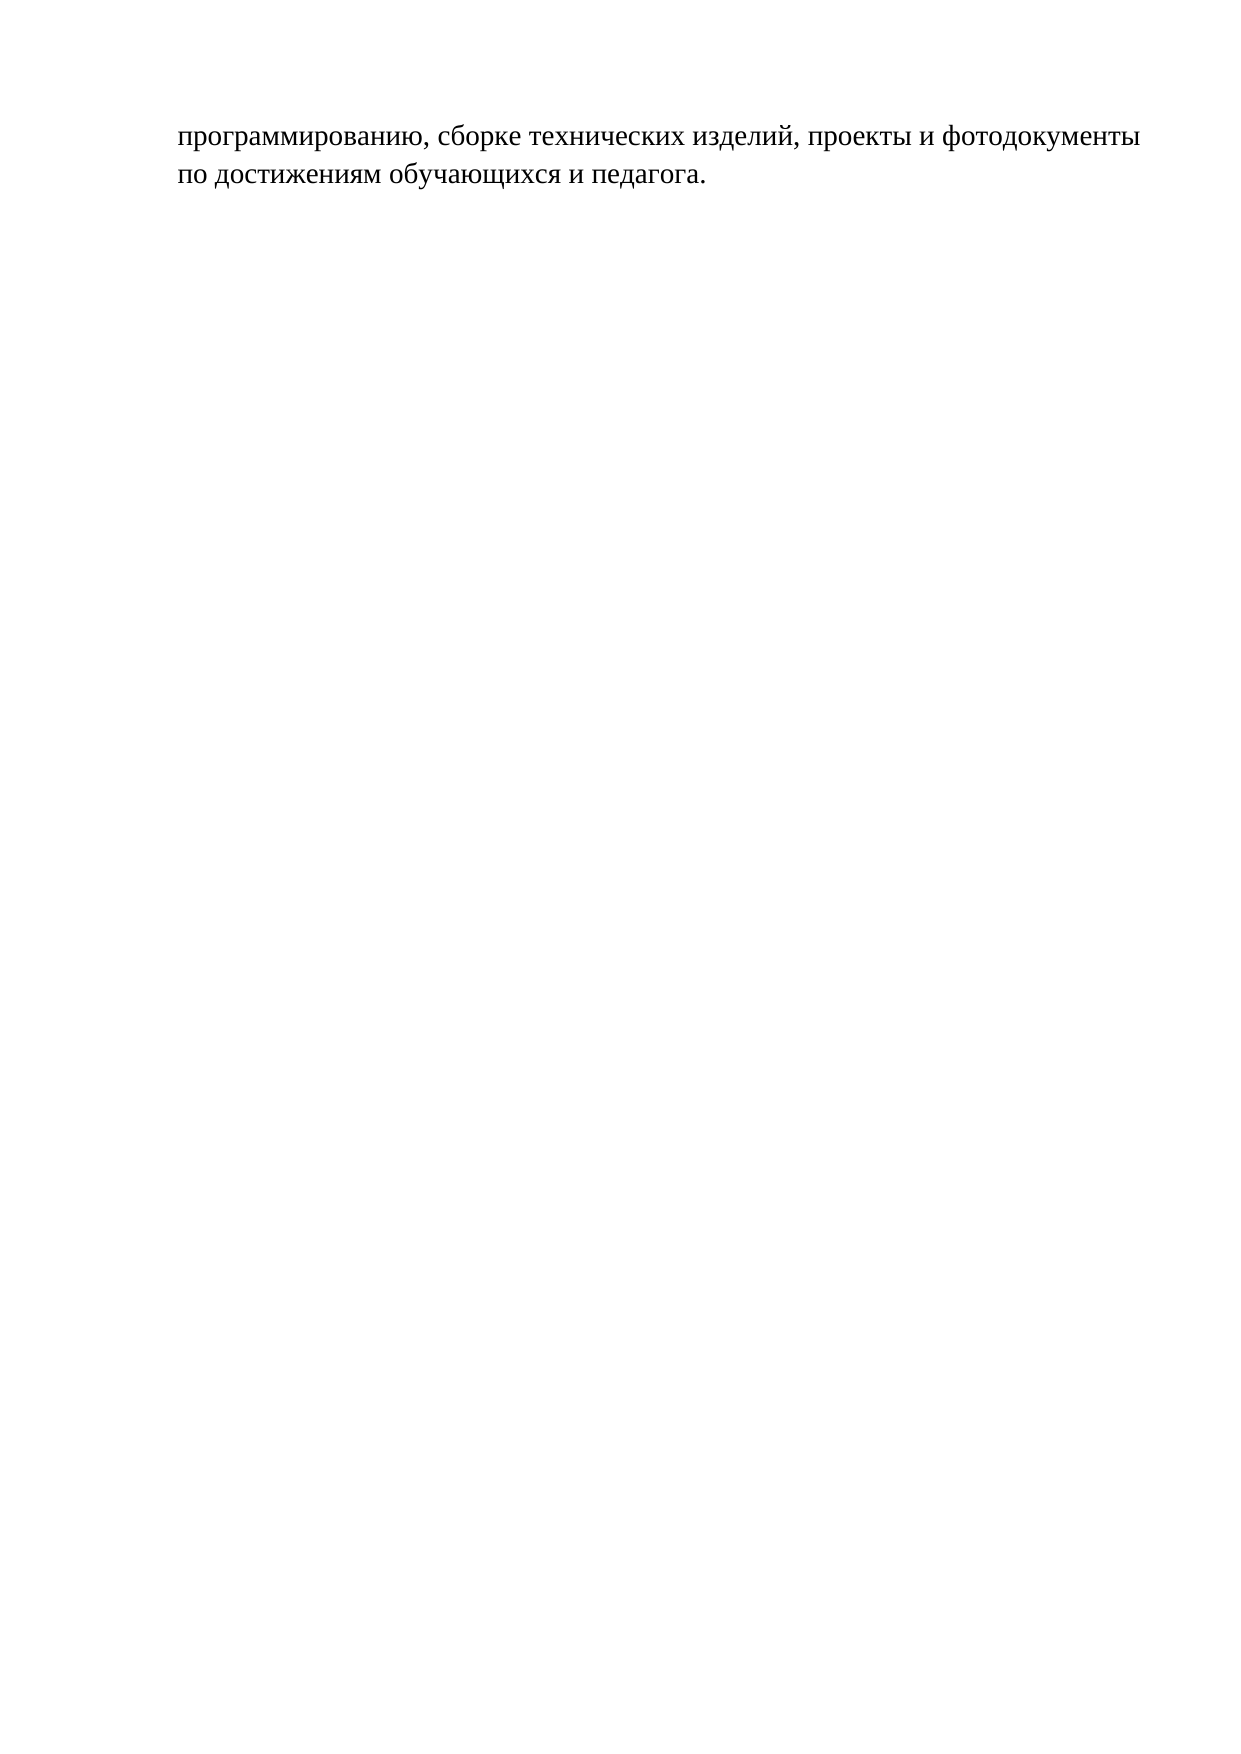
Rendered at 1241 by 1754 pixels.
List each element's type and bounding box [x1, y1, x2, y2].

list [177, 118, 1152, 190]
